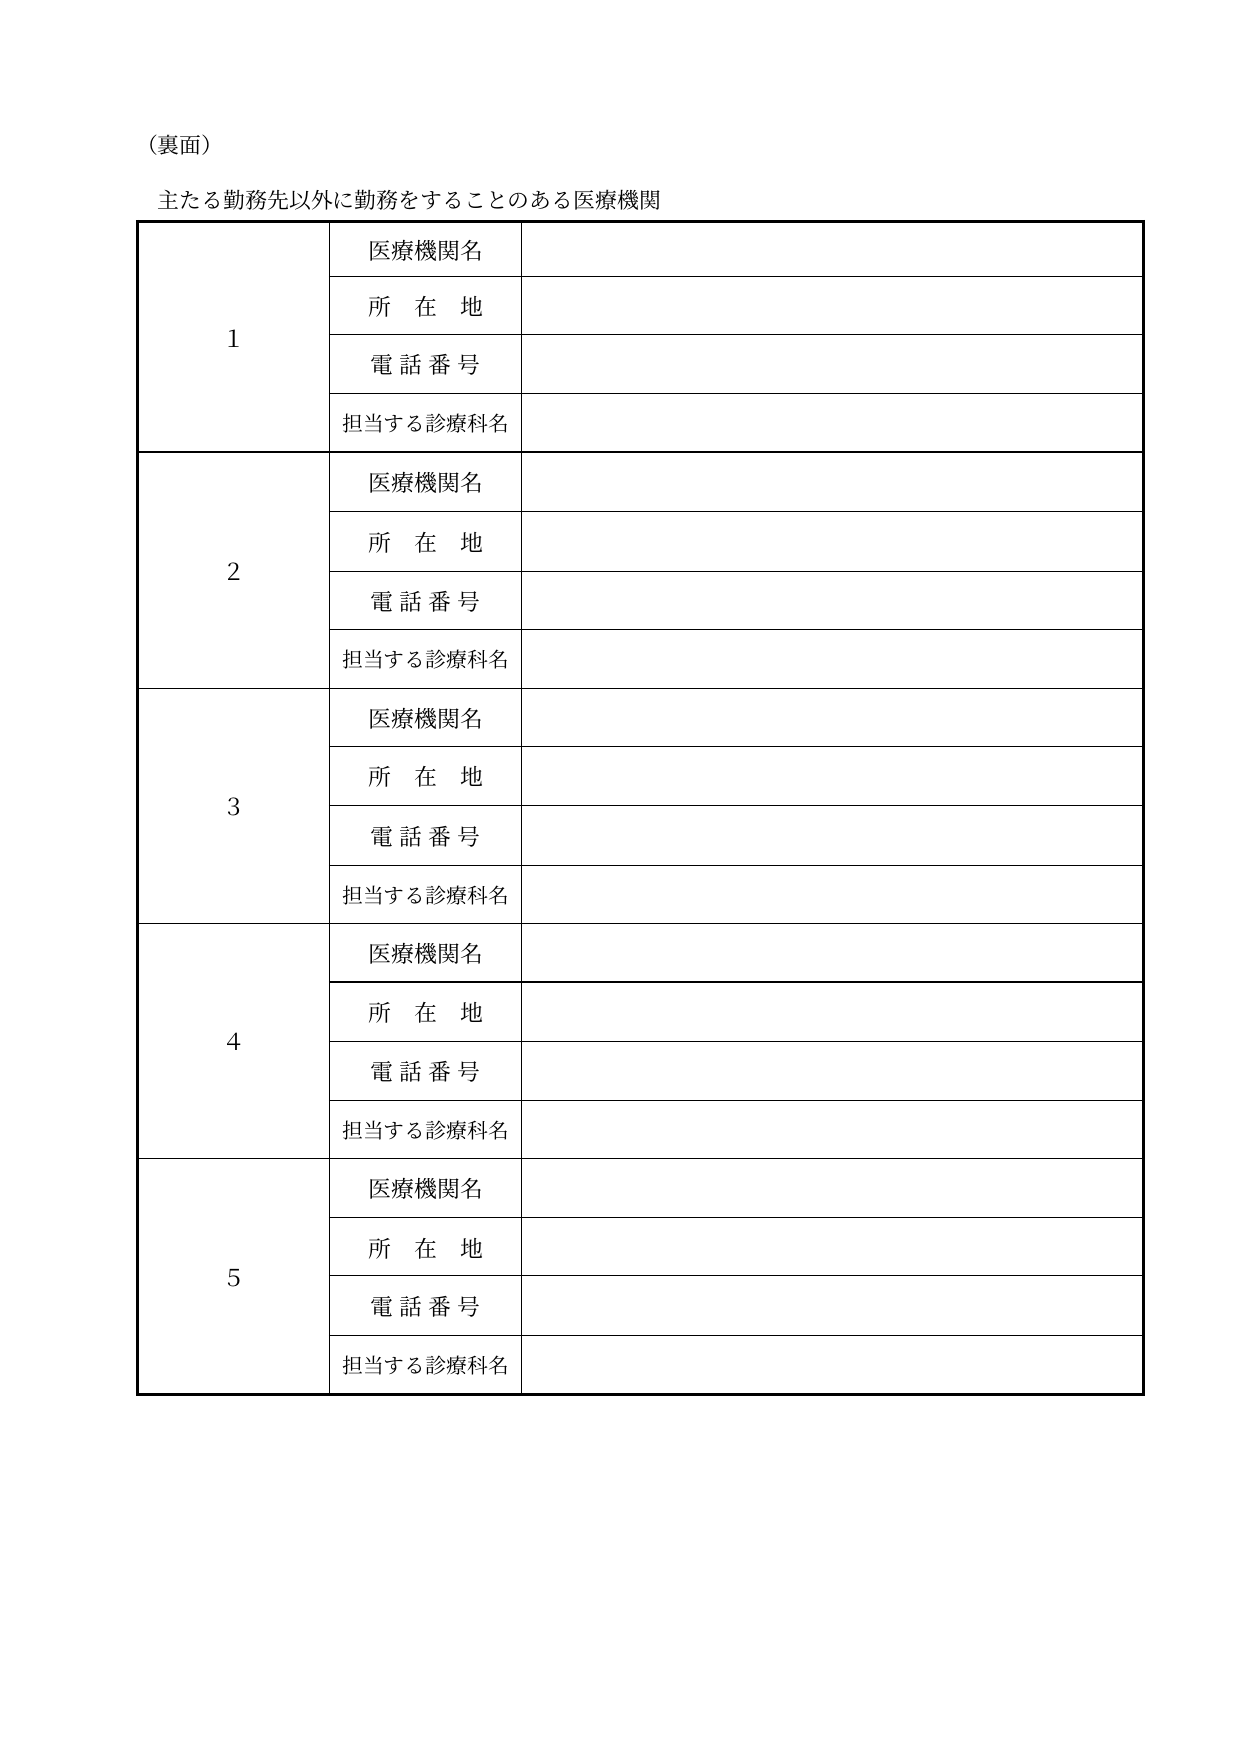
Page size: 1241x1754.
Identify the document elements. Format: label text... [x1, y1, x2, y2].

table_cell 電 話 番 号 [330, 1042, 521, 1100]
table_cell [522, 453, 1142, 511]
table_cell ３ [139, 689, 329, 923]
text 主たる勤務先以外に勤務をすることのある医療機関 [136, 184, 1104, 215]
table_cell ５ [139, 1159, 329, 1393]
table_cell [522, 394, 1142, 451]
table_cell 所 在 地 [330, 512, 521, 571]
table_cell 電 話 番 号 [330, 572, 521, 629]
table_cell 所 在 地 [330, 1218, 521, 1275]
table_cell 医療機関名 [330, 924, 521, 981]
table_cell [522, 747, 1142, 805]
table_cell 担当する診療科名 [330, 1101, 521, 1158]
table_cell 担当する診療科名 [330, 1336, 521, 1393]
table_cell 電 話 番 号 [330, 806, 521, 865]
text （裏面） [136, 134, 1104, 159]
table_cell [522, 1042, 1142, 1100]
table_cell 医療機関名 [330, 1159, 521, 1217]
table_cell 医療機関名 [330, 453, 521, 511]
table_cell [522, 335, 1142, 393]
table_cell 所 在 地 [330, 747, 521, 805]
table_cell [522, 1101, 1142, 1158]
table_cell ２ [139, 453, 329, 688]
table_cell [522, 924, 1142, 981]
table_cell ４ [139, 924, 329, 1158]
table_cell 電 話 番 号 [330, 335, 521, 393]
table_header 医療機関名 [330, 223, 521, 276]
table_cell 電 話 番 号 [330, 1276, 521, 1335]
table_cell [522, 1159, 1142, 1217]
table_cell [522, 806, 1142, 865]
table_cell [522, 512, 1142, 571]
table_cell 所 在 地 [330, 277, 521, 334]
table_header １ [139, 223, 329, 451]
table_cell 担当する診療科名 [330, 630, 521, 688]
table_cell [522, 277, 1142, 334]
table_cell [522, 630, 1142, 688]
table_cell [522, 689, 1142, 746]
table_header [522, 223, 1142, 276]
table_cell [522, 1218, 1142, 1275]
table_cell 所 在 地 [330, 983, 521, 1041]
table_cell 担当する診療科名 [330, 394, 521, 451]
table_cell [522, 572, 1142, 629]
table_cell [522, 1276, 1142, 1335]
table_cell [522, 1336, 1142, 1393]
table_cell 医療機関名 [330, 689, 521, 746]
table_cell 担当する診療科名 [330, 866, 521, 923]
table_cell [522, 866, 1142, 923]
table_cell [522, 983, 1142, 1041]
